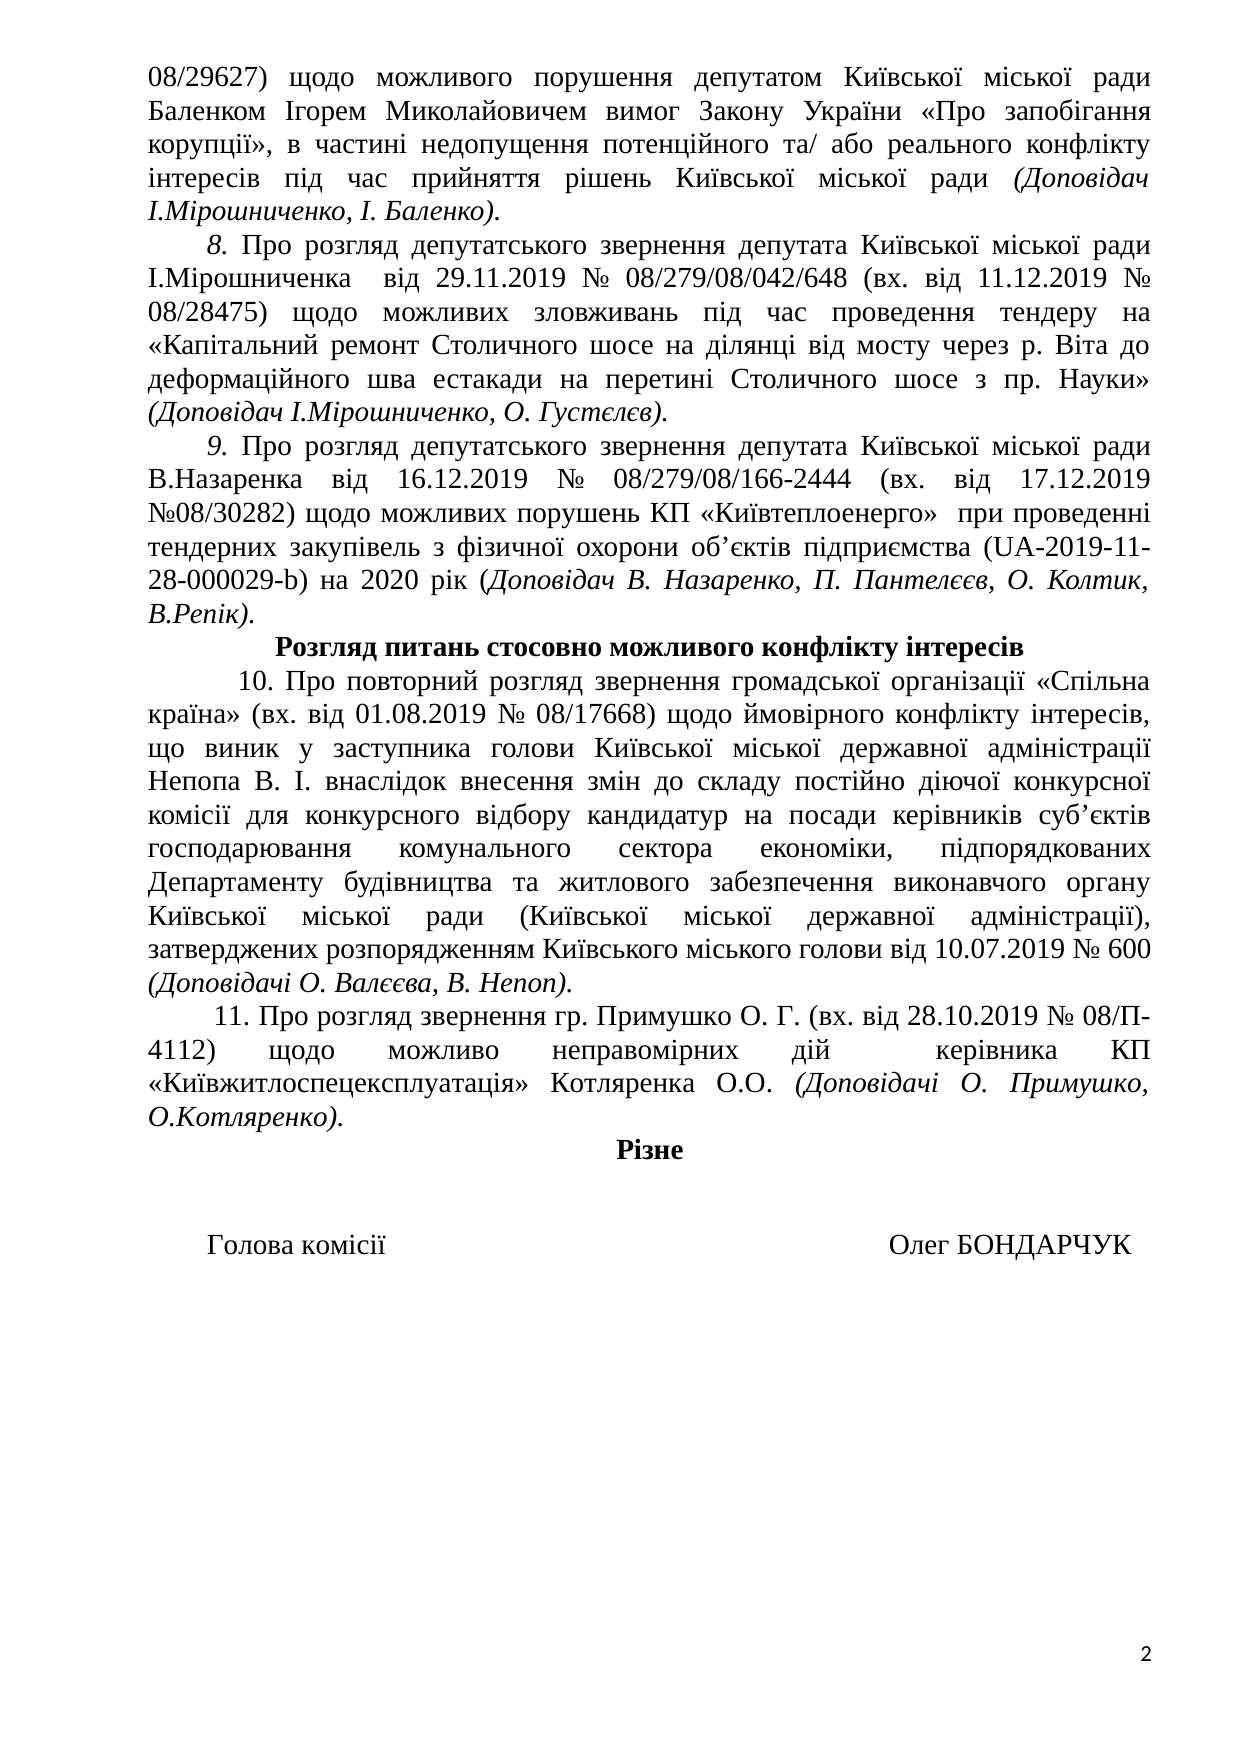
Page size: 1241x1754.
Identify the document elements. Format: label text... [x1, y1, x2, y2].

text 11. Про розгляд звернення гр. Примушко О. Г. (вх. від 28.10.2019 № 08/П-4112) щодо можливо неправомірних дій керівника КП «Київжитлоспецексплуатація» Котляренка О.О. (Доповідачі О. Примушко, О.Котляренко). [148, 998, 1152, 1132]
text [148, 59, 1152, 227]
text Різне [148, 1132, 1152, 1166]
text 9. Про розгляд депутатського звернення депутата Київської міської ради В.Назаренка від 16.12.2019 № 08/279/08/166-2444 (вх. від 17.12.2019 №08/30282) щодо можливих порушень КП «Київтеплоенерго» при проведенні тендерних закупівель з фізичної охорони об’єктів підприємства (UA-2019-11-28-000029-b) на 2020 рік (Доповідач В. Назаренко, П. Пантелєєв, О. Колтик, В.Репік). [148, 428, 1152, 629]
text Голова комісії Олег БОНДАРЧУК [148, 1227, 1152, 1261]
text 8. Про розгляд депутатського звернення депутата Київської міської ради І.Мірошниченка від 29.11.2019 № 08/279/08/042/648 (вх. від 11.12.2019 № 08/28475) щодо можливих зловживань під час проведення тендеру на «Капітальний ремонт Столичного шосе на ділянці від мосту через р. Віта до деформаційного шва естакади на перетині Столичного шосе з пр. Науки» (Доповідач І.Мірошниченко, О. Густєлєв). [148, 227, 1152, 428]
text Розгляд питань стосовно можливого конфлікту інтересів [148, 629, 1152, 663]
text 10. Про повторний розгляд звернення громадської організації «Спільна країна» (вх. від 01.08.2019 № 08/17668) щодо ймовірного конфлікту інтересів, що виник у заступника голови Київської міської державної адміністрації Непопа В. І. внаслідок внесення змін до складу постійно діючої конкурсної комісії для конкурсного відбору кандидатур на посади керівників суб’єктів господарювання комунального сектора економіки, підпорядкованих Департаменту будівництва та житлового забезпечення виконавчого органу Київської міської ради (Київської міської державної адміністрації), затверджених розпорядженням Київського міського голови від 10.07.2019 № 600 (Доповідачі О. Валєєва, В. Непоп). [148, 663, 1152, 998]
